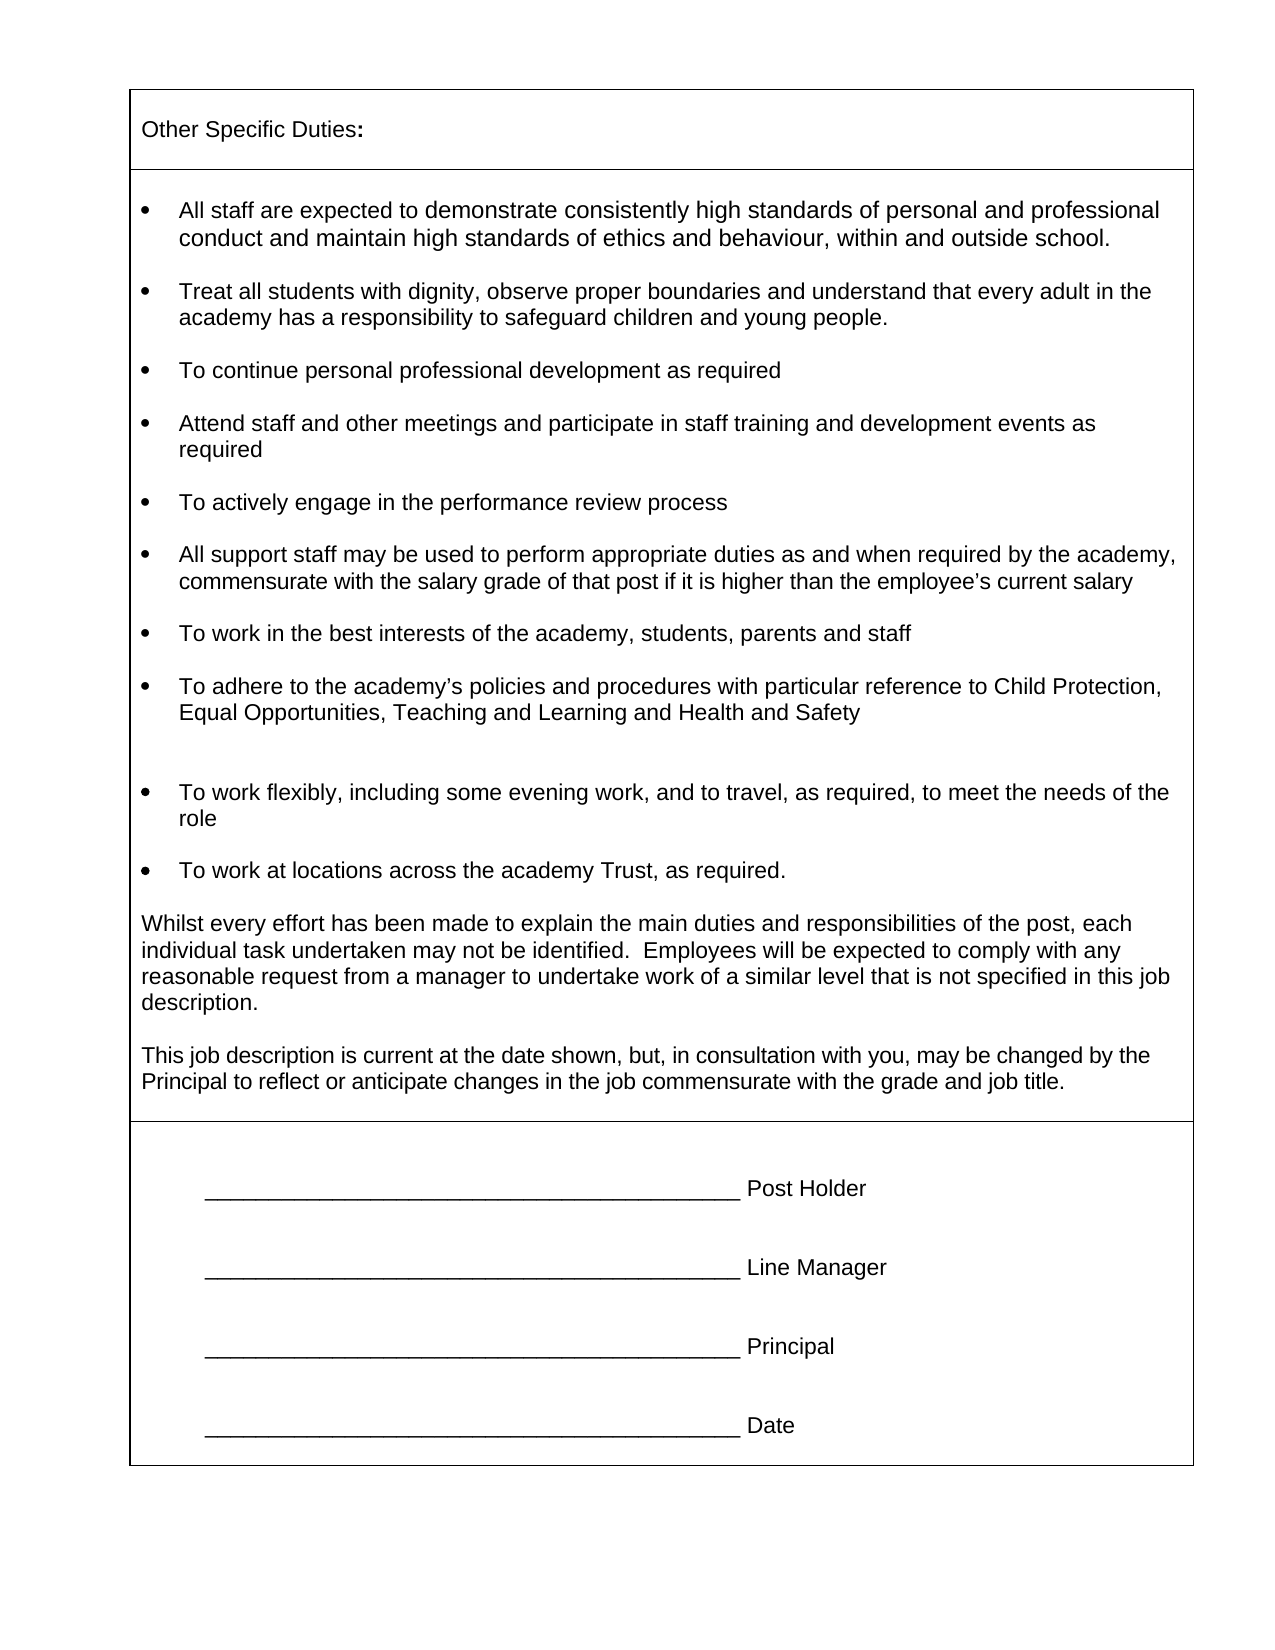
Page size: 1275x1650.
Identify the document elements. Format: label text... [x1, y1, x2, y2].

table_cell __________________________________________ Post Holder __________________________________________ Line Manager __________________________________________ Principal __________________________________________ Date [131, 1122, 1193, 1465]
table_cell All staff are expected to demonstrate consistently high standards of personal and professional conduct and maintain high standards of ethics and behaviour, within and outside school. Treat all students with dignity, observe proper boundaries and understand that every adult in the academy has a responsibility to safeguard children and young people. To continue personal professional development as required Attend staff and other meetings and participate in staff training and development events as required To actively engage in the performance review process All support staff may be used to perform appropriate duties as and when required by the academy, commensurate with the salary grade of that post if it is higher than the employee’s current salary To work in the best interests of the academy, students, parents and staff To adhere to the academy’s policies and procedures with particular reference to Child Protection, Equal Opportunities, Teaching and Learning and Health and Safety To work flexibly, including some evening work, and to travel, as required, to meet the needs of the role To work at locations across the academy Trust, as required. Whilst every effort has been made to explain the main duties and responsibilities of the post, each individual task undertaken may not be identified. Employees will be expected to comply with any reasonable request from a manager to undertake work of a similar level that is not specified in this job description. This job description is current at the date shown, but, in consultation with you, may be changed by the Principal to reflect or anticipate changes in the job commensurate with the grade and job title. [131, 170, 1193, 1121]
table_cell Other Specific Duties: [131, 90, 1193, 169]
